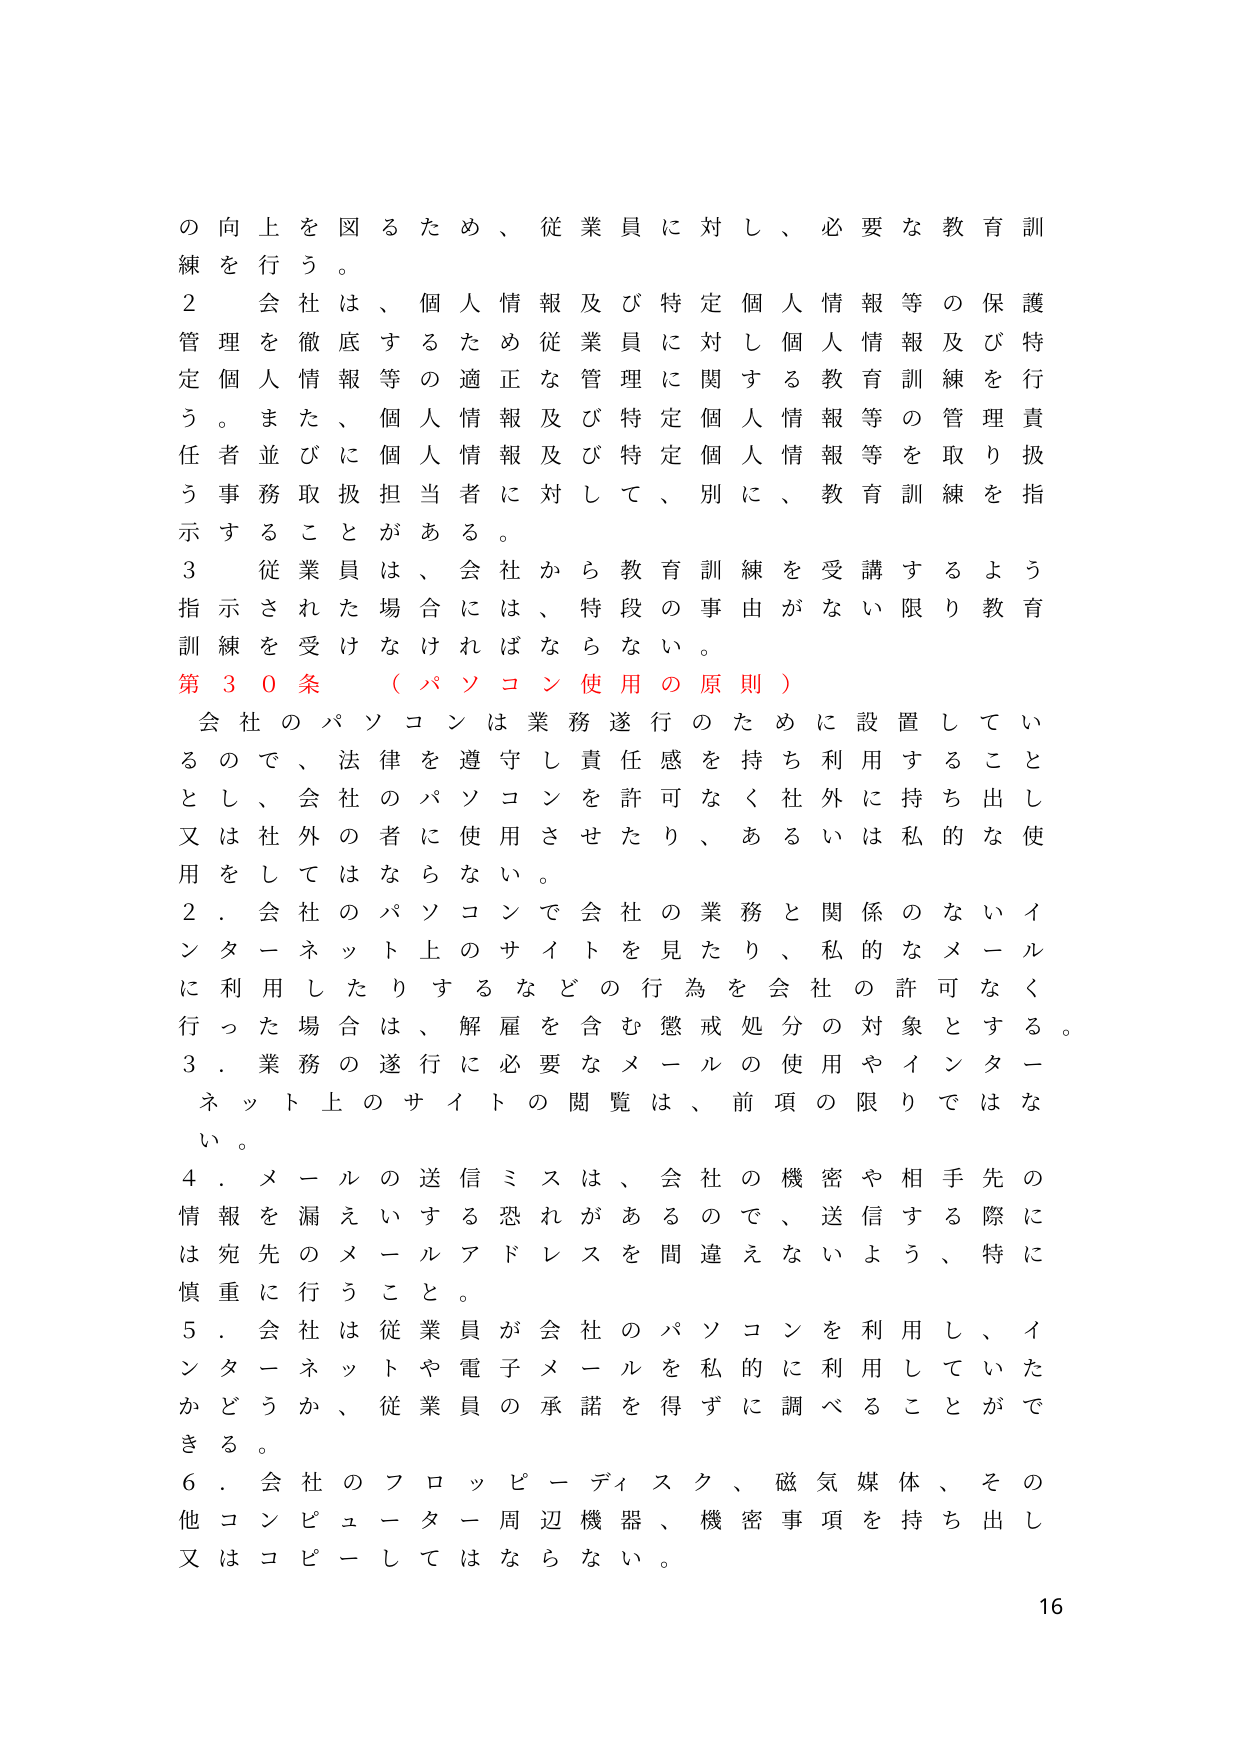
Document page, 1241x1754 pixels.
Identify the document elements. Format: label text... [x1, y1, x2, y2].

text ３．業務の遂行に必要なメールの使用やインターネット上のサイトの閲覧は、前項の限りではない。 [178, 1044, 1062, 1158]
text ３ 従業員は、会社から教育訓練を受講するよう指示された場合には、特段の事由がない限り教育訓練を受けなければならない。 [178, 549, 1062, 664]
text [178, 207, 1062, 283]
text ２ 会社は、個人情報及び特定個人情報等の保護管理を徹底するため従業員に対し個人情報及び特定個人情報等の適正な管理に関する教育訓練を行う。また、個人情報及び特定個人情報等の管理責任者並びに個人情報及び特定個人情報等を取り扱う事務取扱担当者に対して、別に、教育訓練を指示することがある。 [178, 283, 1062, 549]
text ２．会社のパソコンで会社の業務と関係のないインターネット上のサイトを見たり、私的なメールに利用したりするなどの行為を会社の許可なく行った場合は、解雇を含む懲戒処分の対象とする。 [178, 892, 1062, 1044]
text 会社のパソコンは業務遂行のために設置しているので、法律を遵守し責任感を持ち利用することとし、会社のパソコンを許可なく社外に持ち出し又は社外の者に使用させたり、あるいは私的な使用をしてはならない。 [178, 702, 1062, 892]
text ５．会社は従業員が会社のパソコンを利用し、インターネットや電子メールを私的に利用していたかどうか、従業員の承諾を得ずに調べることができる。 [178, 1310, 1062, 1462]
text 第３０条 （パソコン使用の原則） [178, 664, 1062, 702]
text ４．メールの送信ミスは、会社の機密や相手先の情報を漏えいする恐れがあるので、送信する際には宛先のメールアドレスを間違えないよう、特に慎重に行うこと。 [178, 1158, 1062, 1310]
text ６．会社のフロッピーディスク、磁気媒体、その他コンピューター周辺機器、機密事項を持ち出し又はコピーしてはならない。 [178, 1462, 1062, 1576]
